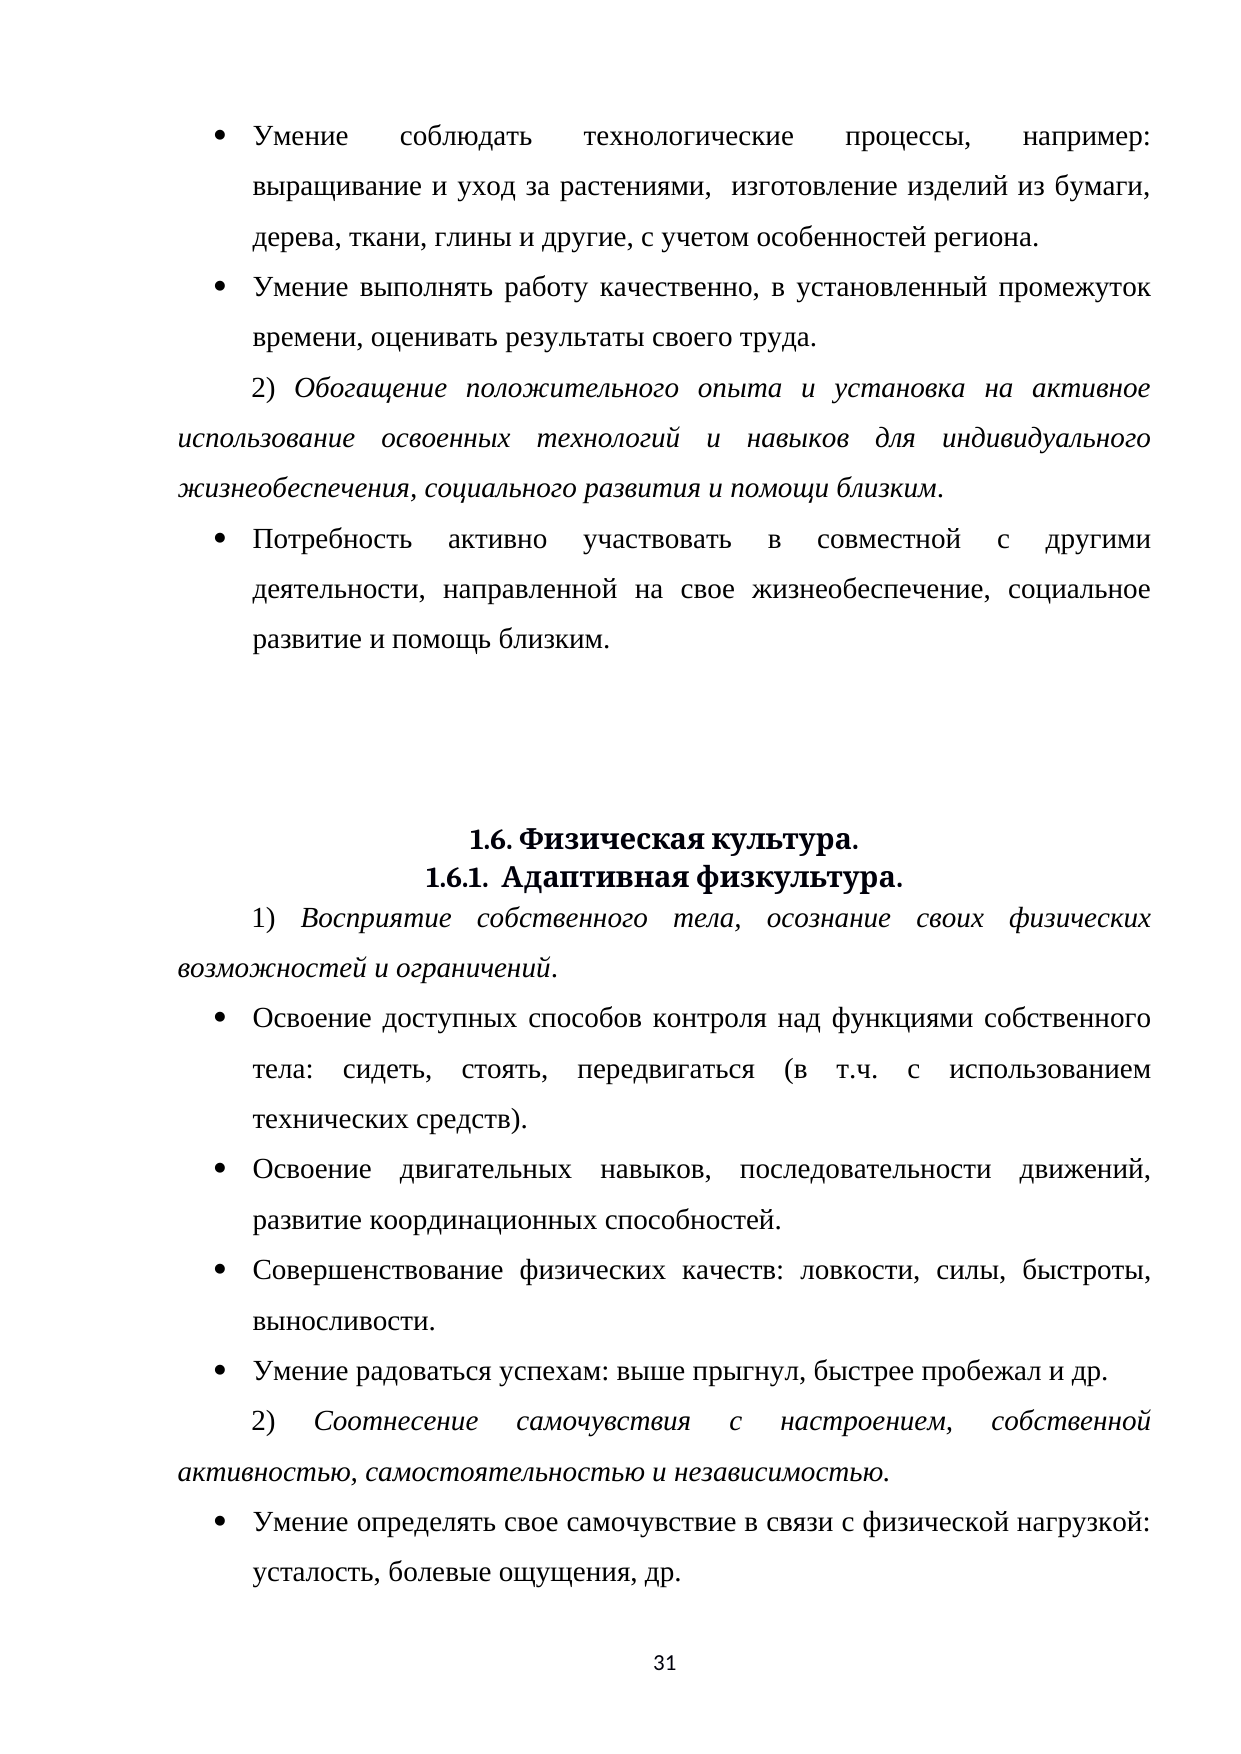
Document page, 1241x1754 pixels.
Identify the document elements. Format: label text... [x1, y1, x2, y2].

subtitle 1.6. Физическая культура. [177, 823, 1152, 856]
list Умение радоваться успехам: выше прыгнул, быстрее пробежал и др. [215, 1353, 1152, 1387]
list Умение определять свое самочувствие в связи с физической нагрузкой: усталость, болевые ощущения, др. [215, 1504, 1152, 1588]
list Умение выполнять работу качественно, в установленный промежуток времени, оценивать результаты своего труда. [215, 269, 1152, 353]
list Освоение доступных способов контроля над функциями собственного тела: сидеть, стоять, передвигаться (в т.ч. с использованием технических средств). [215, 1001, 1152, 1135]
list Потребность активно участвовать в совместной с другими деятельности, направленной на свое жизнеобеспечение, социальное развитие и помощь близким. [215, 521, 1152, 655]
list Умение соблюдать технологические процессы, например: выращивание и уход за растениями, изготовление изделий из бумаги, дерева, ткани, глины и другие, с учетом особенностей региона. [215, 118, 1152, 252]
text 1) Восприятие собственного тела, осознание своих физических возможностей и ограничений. [177, 900, 1152, 984]
text 2) Обогащение положительного опыта и установка на активное использование освоенных технологий и навыков для индивидуального жизнеобеспечения, социального развития и помощи близким. [177, 370, 1152, 504]
subtitle 1.6.1. Адаптивная физкультура. [177, 861, 1152, 895]
list Освоение двигательных навыков, последовательности движений, развитие координационных способностей. [215, 1152, 1152, 1236]
list Совершенствование физических качеств: ловкости, силы, быстроты, выносливости. [215, 1252, 1152, 1336]
text 2) Соотнесение самочувствия с настроением, собственной активностью, самостоятельностью и независимостью. [177, 1403, 1152, 1487]
